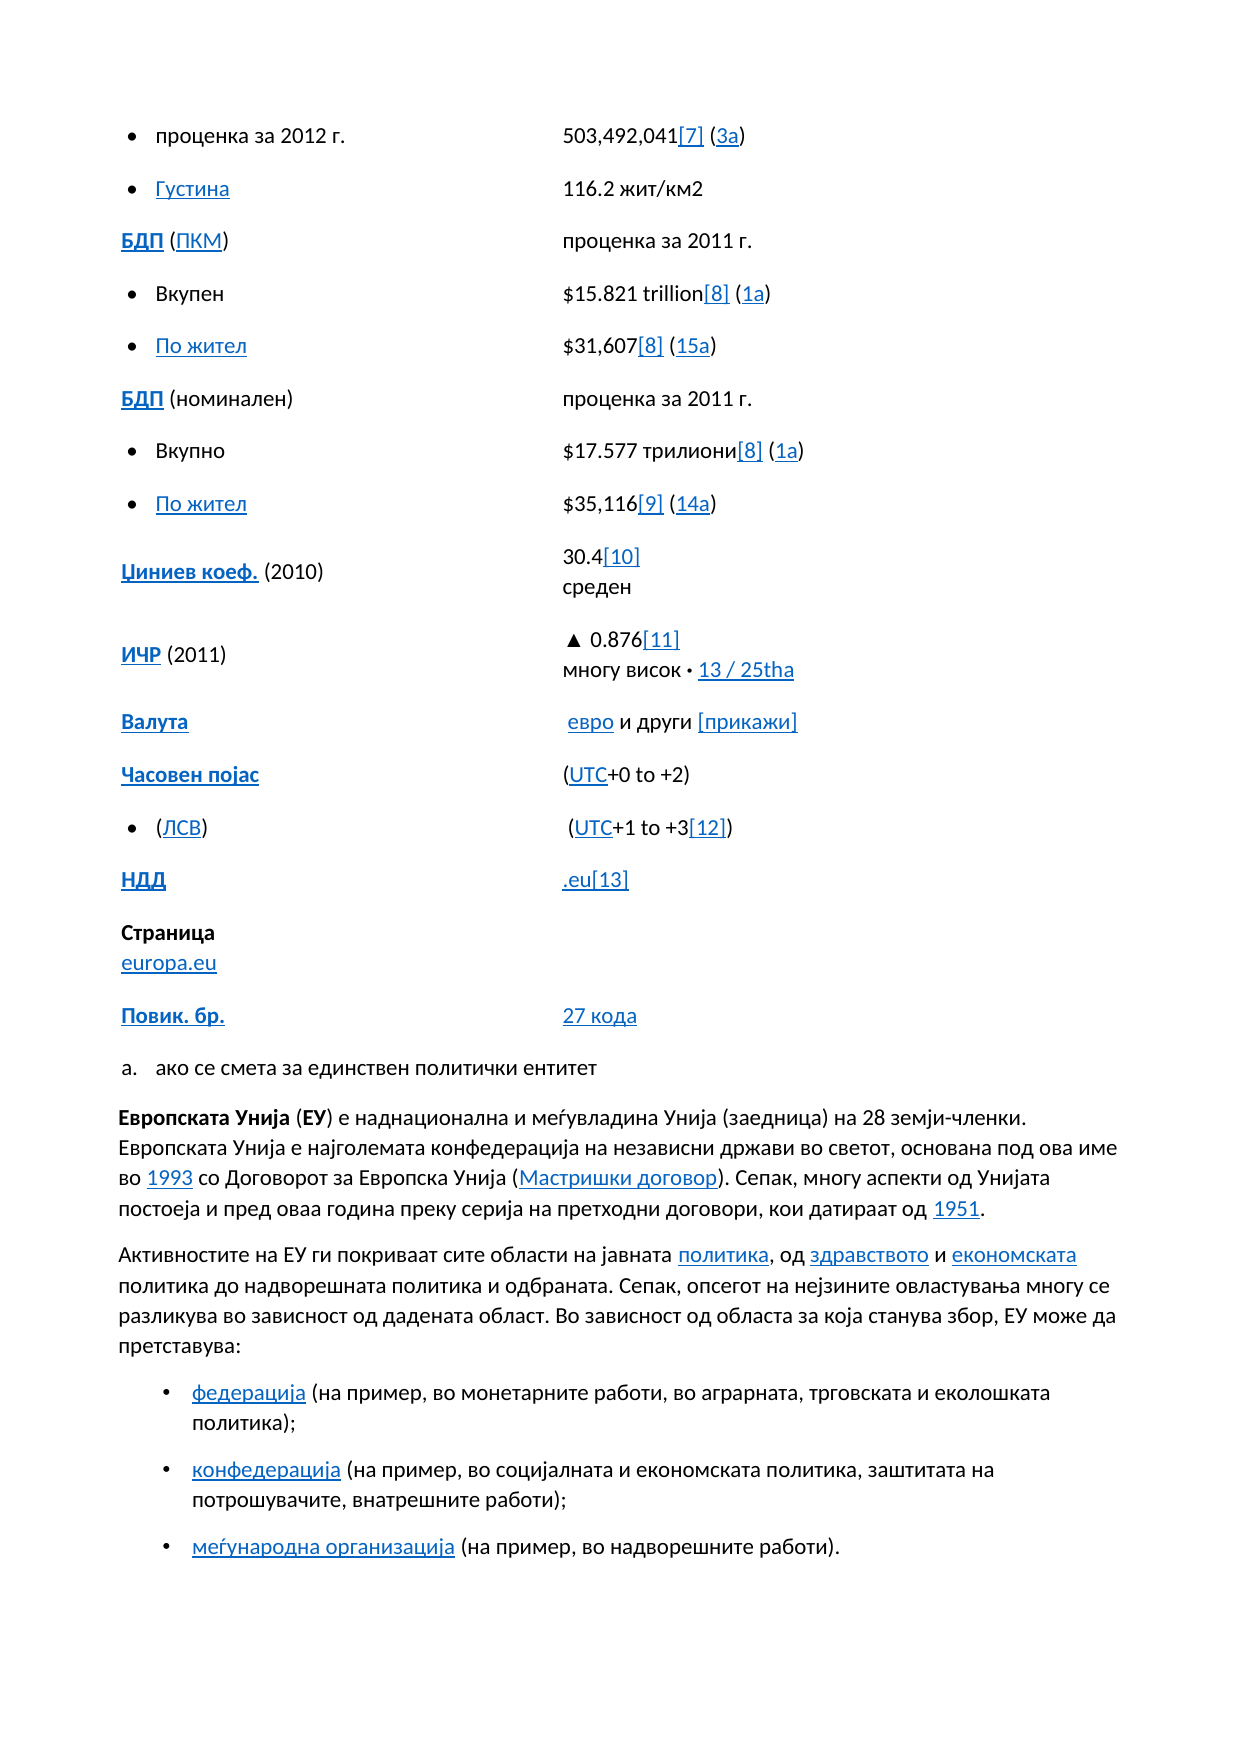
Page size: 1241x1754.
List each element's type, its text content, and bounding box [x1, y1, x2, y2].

text Активностите на ЕУ ги покриваат сите области на јавната политика, од здравството и економската политика до надворешната политика и одбраната. Сепак, опсегот на нејзините овластувања многу се разликува во зависност од дадената област. Во зависност од областа за која станува збор, ЕУ може да претставува: [118, 1241, 1122, 1359]
table_cell 27 кода [559, 998, 953, 1050]
table_cell • [118, 810, 152, 862]
table_cell .eu[13] [559, 863, 953, 915]
table_cell БДП (номинален) [118, 381, 559, 434]
table_cell БДП (ПКМ) [118, 223, 559, 276]
table_cell $35,116[9] (14a) [559, 486, 953, 539]
table_cell проценка за 2012 г. [153, 118, 559, 171]
table_cell • [118, 118, 152, 171]
table_cell Вкупен [153, 276, 559, 328]
list меѓународна организација (на пример, во надворешните работи). [162, 1532, 1122, 1560]
table_cell $15.821 trillion[8] (1a) [559, 276, 953, 328]
table_cell • [118, 171, 152, 223]
table_cell Повик. бр. [118, 998, 559, 1050]
table_cell 503,492,041[7] (3a) [559, 118, 953, 171]
table_cell • [118, 329, 152, 381]
table_cell проценка за 2011 г. [559, 381, 953, 434]
table_cell 30.4[10] среден [559, 539, 953, 622]
table_cell $31,607[8] (15a) [559, 329, 953, 381]
table_cell проценка за 2011 г. [559, 223, 953, 276]
table_cell Страница europa.eu [118, 915, 953, 998]
table_cell ▲ 0.876[11] многу висок · 13 / 25tha [559, 622, 953, 704]
table_cell Валута [118, 705, 559, 757]
table_cell НДД [118, 863, 559, 915]
table_cell а. [118, 1050, 152, 1103]
table_cell $17.577 трилиони[8] (1a) [559, 434, 953, 486]
table_cell По жител [153, 486, 559, 539]
table_cell Густина [153, 171, 559, 223]
table_cell (ЛСВ) [153, 810, 559, 862]
table_cell 116.2 жит/км2 [559, 171, 953, 223]
table_cell Џиниев коеф. (2010) [118, 539, 559, 622]
table_cell Часовен појас [118, 757, 559, 810]
table_cell • [118, 486, 152, 539]
text Европската Унија (ЕУ) е наднационална и меѓувладина Унија (заедница) на 28 земји-членки. Европската Унија е најголемата конфедерација на независни држави во светот, основана под ова име во 1993 со Договорот за Европска Унија (Мастришки договор). Сепак, многу аспекти од Унијата постоеја и пред оваа година преку серија на претходни договори, кои датираат од 1951. [118, 1103, 1122, 1222]
table_cell ако се смета за единствен политички ентитет [153, 1050, 953, 1103]
table_cell ИЧР (2011) [118, 622, 559, 704]
table_cell • [118, 434, 152, 486]
table_cell (UTC+0 to +2) [559, 757, 953, 810]
list конфедерација (на пример, во социјалната и економската политика, заштитата на потрошувачите, внатрешните работи); [162, 1455, 1122, 1513]
table_cell евро и други [прикажи] [559, 705, 953, 757]
table_cell (UTC+1 to +3[12]) [559, 810, 953, 862]
table_cell • [118, 276, 152, 328]
table_cell По жител [153, 329, 559, 381]
table_cell Вкупно [153, 434, 559, 486]
list федерација (на пример, во монетарните работи, во аграрната, трговската и еколошката политика); [162, 1378, 1122, 1436]
